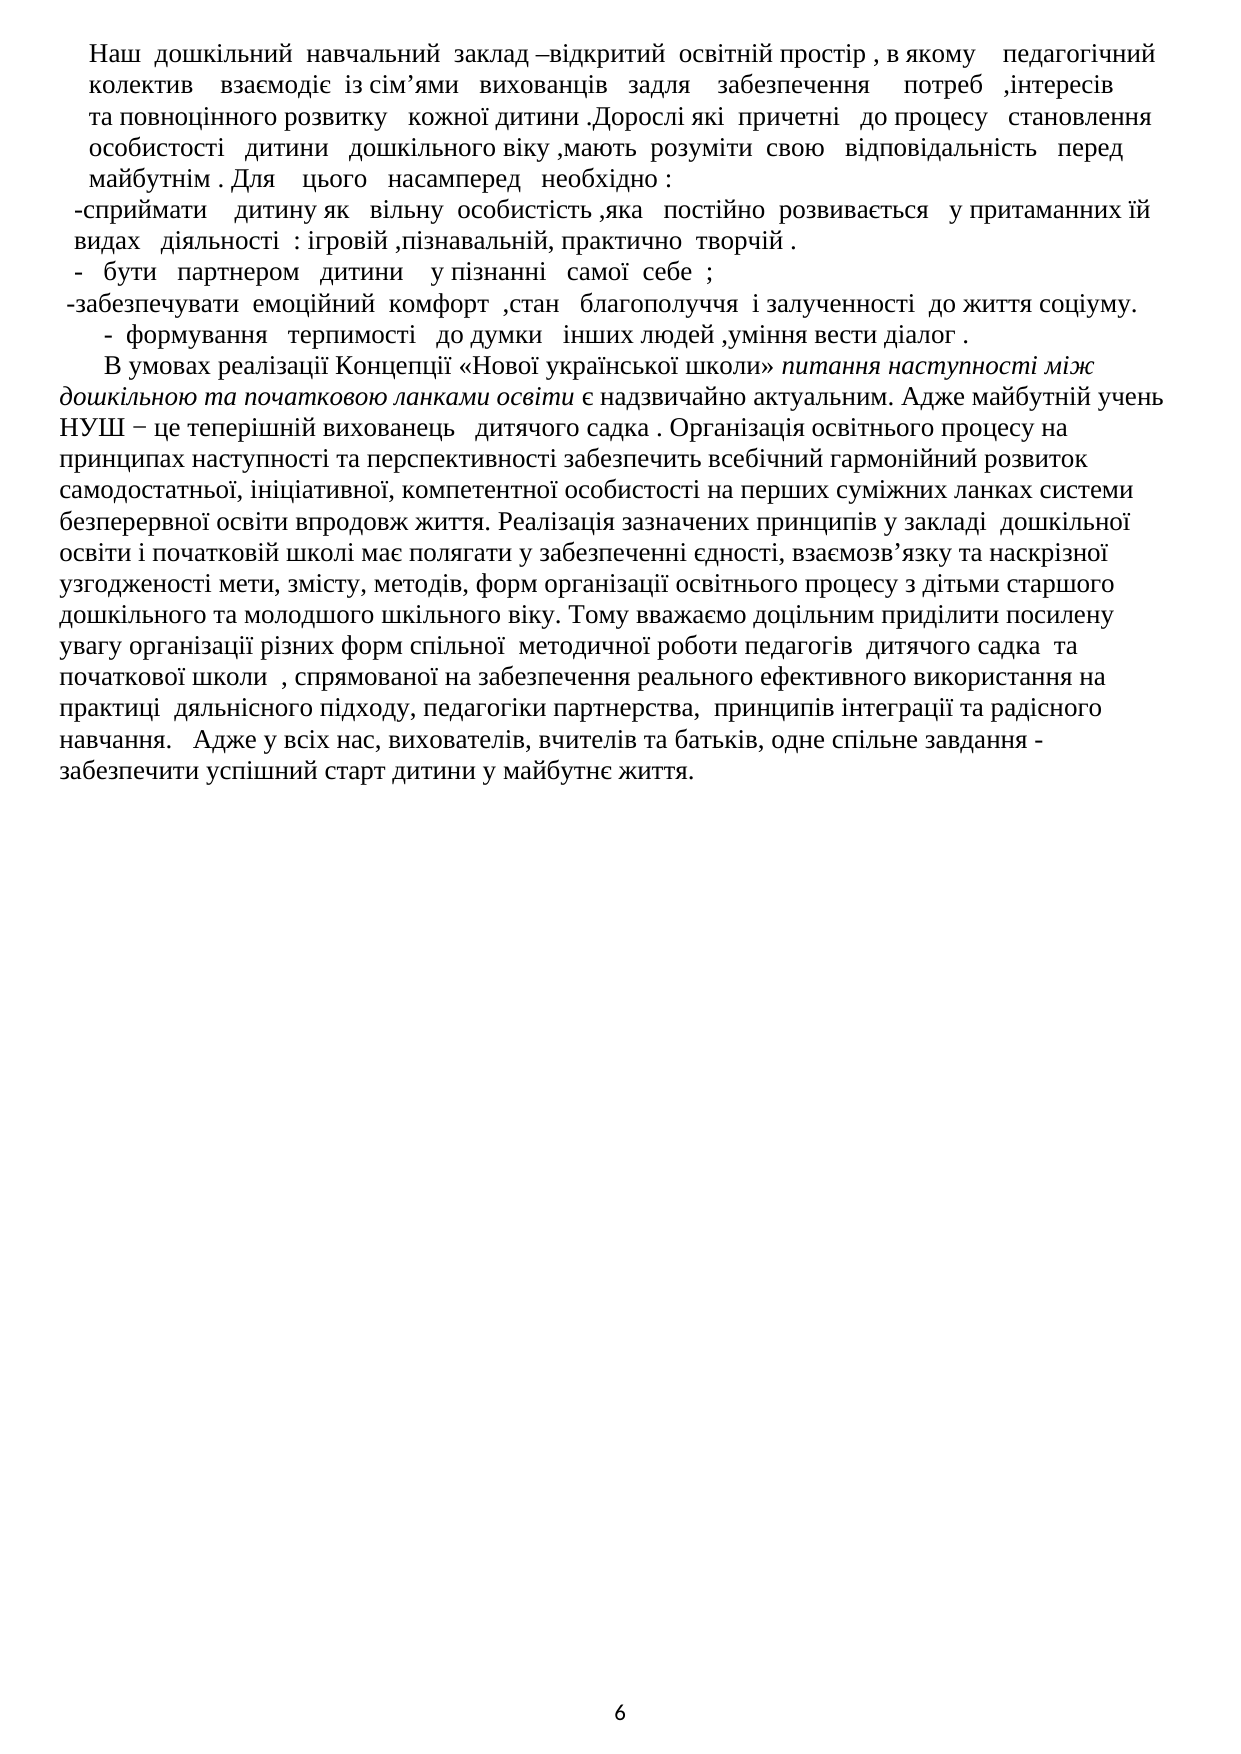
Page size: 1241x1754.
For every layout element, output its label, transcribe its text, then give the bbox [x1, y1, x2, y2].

text Наш дошкільний навчальний заклад –відкритий освітній простір , в якому педагогічний колектив взаємодіє із сім’ями вихованців задля забезпечення потреб ,інтересів та повноцінного розвитку кожної дитини .Дорослі які причетні до процесу становлення особистості дитини дошкільного віку ,мають розуміти свою відповідальність перед майбутнім . Для цього насамперед необхідно : [89, 37, 1181, 193]
text - формування терпимості до думки інших людей ,уміння вести діалог . [103, 318, 1181, 349]
text -сприймати дитину як вільну особистість ,яка постійно розвивається у притаманних їй видах діяльності : ігровій ,пізнавальній, практично творчій . [74, 193, 1181, 256]
text - бути партнером дитини у пізнанні самої себе ; [74, 256, 1181, 287]
text В умовах реалізації Концепції «Нової української школи» питання наступності між дошкільною та початковою ланками освіти є надзвичайно актуальним. Адже майбутній учень НУШ − це теперішній вихованець дитячого садка . Організація освітнього процесу на принципах наступності та перспективності забезпечить всебічний гармонійний розвиток самодостатньої, ініціативної, компетентної особистості на перших суміжних ланках системи безперервної освіти впродовж життя. Реалізація зазначених принципів у закладі дошкільної освіти і початковій школі має полягати у забезпеченні єдності, взаємозв’язку та наскрізної узгодженості мети, змісту, методів, форм організації освітнього процесу з дітьми старшого дошкільного та молодшого шкільного віку. Тому вважаємо доцільним приділити посилену увагу організації різних форм спільної методичної роботи педагогів дитячого садка та початкової школи , спрямованої на забезпечення реального ефективного використання на практиці дяльнісного підходу, педагогіки партнерства, принципів інтеграції та радісного навчання. Адже у всіх нас, вихователів, вчителів та батьків, одне спільне завдання - забезпечити успішний старт дитини у майбутнє життя. [59, 349, 1181, 785]
text -забезпечувати емоційний комфорт ,стан благополуччя і залученності до життя соціуму. [66, 287, 1181, 318]
